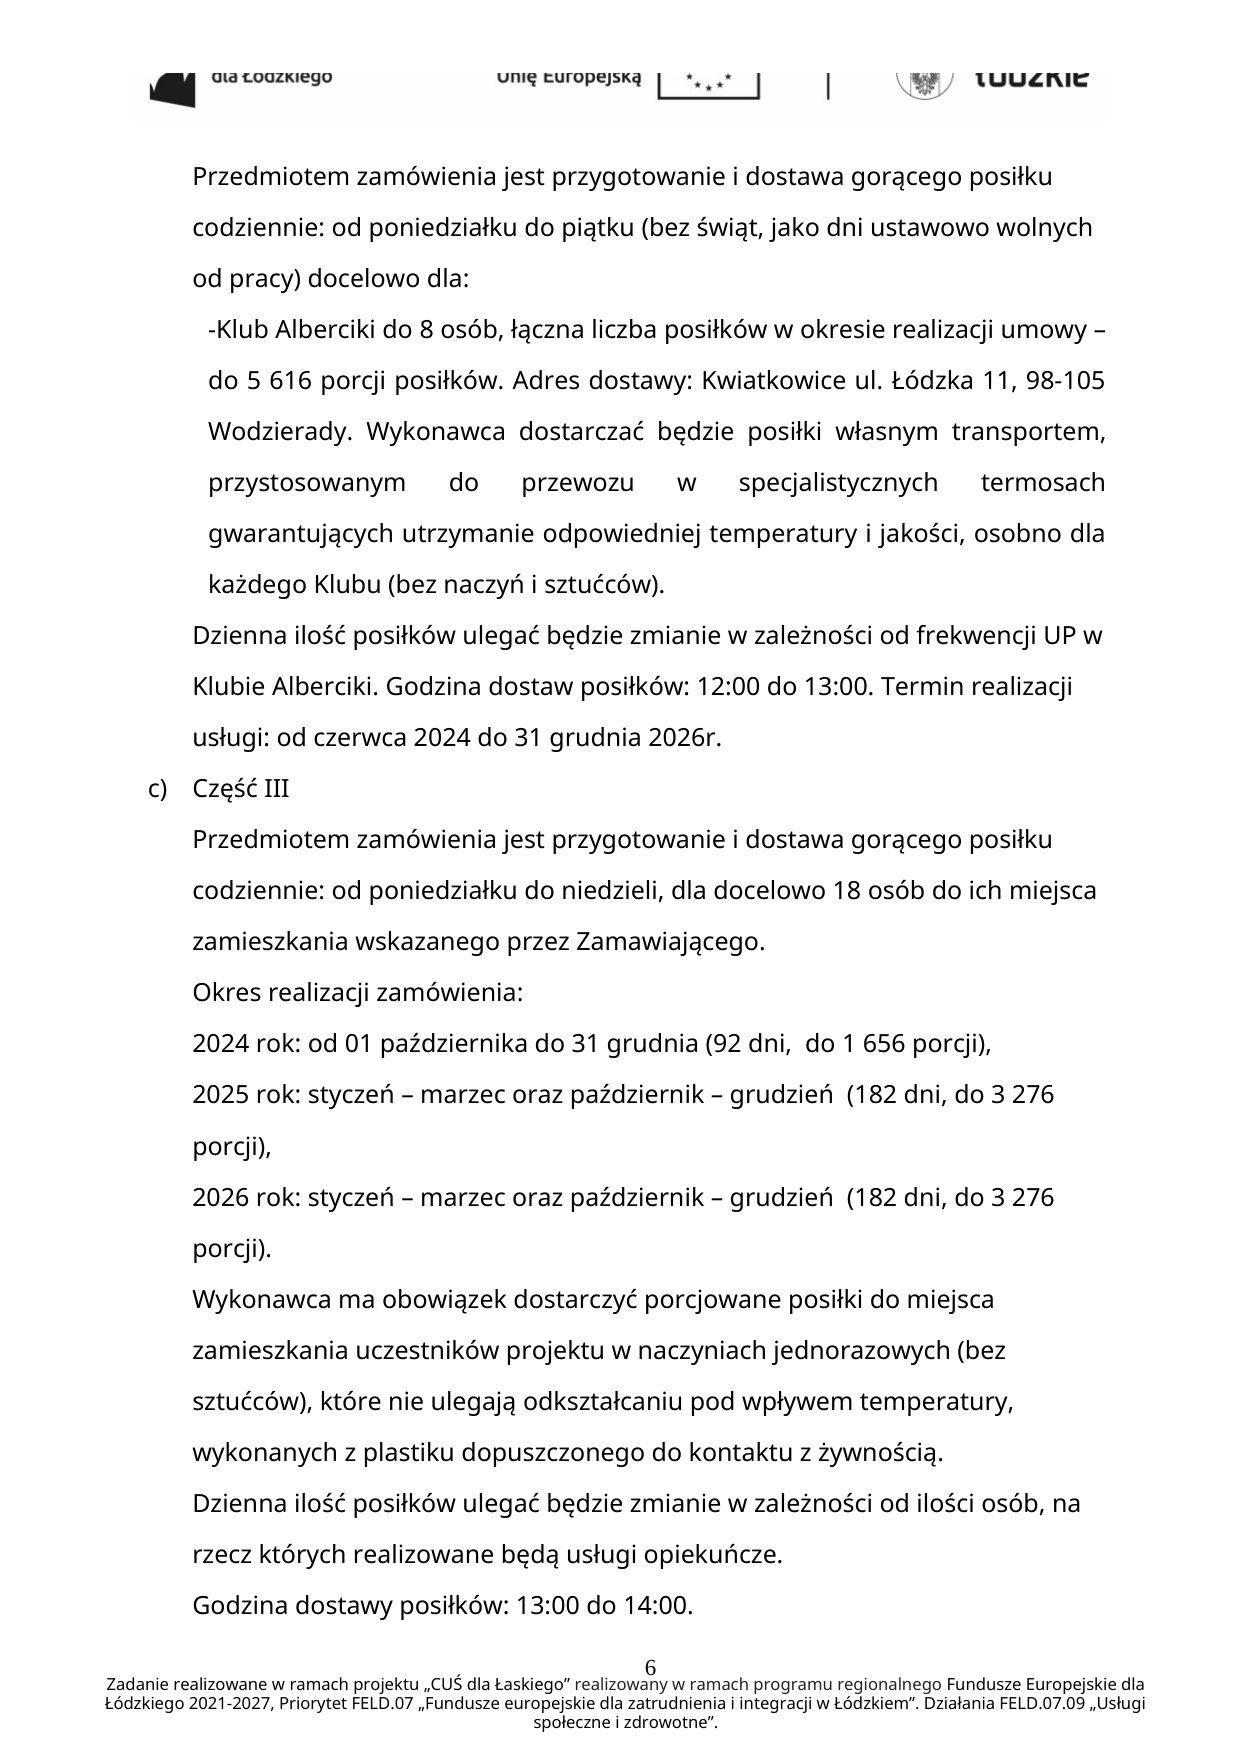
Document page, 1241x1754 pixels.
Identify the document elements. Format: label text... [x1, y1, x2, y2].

subtitle Godzina dostawy posiłków: 13:00 do 14:00. [192, 1587, 1107, 1622]
text Dzienna ilość posiłków ulegać będzie zmianie w zależności od ilości osób, na rzecz których realizowane będą usługi opiekuńcze. [192, 1485, 1107, 1571]
text Wykonawca ma obowiązek dostarczyć porcjowane posiłki do miejsca zamieszkania uczestników projektu w naczyniach jednorazowych (bez sztućców), które nie ulegają odkształcaniu pod wpływem temperatury, wykonanych z plastiku dopuszczonego do kontaktu z żywnością. [192, 1281, 1107, 1468]
subtitle Przedmiotem zamówienia jest przygotowanie i dostawa gorącego posiłku codziennie: od poniedziałku do piątku (bez świąt, jako dni ustawowo wolnych od pracy) docelowo dla: [192, 158, 1107, 294]
text -Klub Alberciki do 8 osób, łączna liczba posiłków w okresie realizacji umowy – do 5 616 porcji posiłków. Adres dostawy: Kwiatkowice ul. Łódzka 11, 98-105 Wodzierady. Wykonawca dostarczać będzie posiłki własnym transportem, przystosowanym do przewozu w specjalistycznych termosach gwarantujących utrzymanie odpowiedniej temperatury i jakości, osobno dla każdego Klubu (bez naczyń i sztućców). [208, 311, 1107, 601]
text 2024 rok: od 01 października do 31 grudnia (92 dni, do 1 656 porcji), [133, 1026, 1107, 1060]
subtitle 2026 rok: styczeń – marzec oraz październik – grudzień (182 dni, do 3 276 porcji). [192, 1179, 1107, 1264]
subtitle Część III [148, 771, 1107, 805]
subtitle Dzienna ilość posiłków ulegać będzie zmianie w zależności od frekwencji UP w Klubie Alberciki. Godzina dostaw posiłków: 12:00 do 13:00. Termin realizacji usługi: od czerwca 2024 do 31 grudnia 2026r. [192, 618, 1107, 754]
text Przedmiotem zamówienia jest przygotowanie i dostawa gorącego posiłku codziennie: od poniedziałku do niedzieli, dla docelowo 18 osób do ich miejsca zamieszkania wskazanego przez Zamawiającego. [192, 822, 1107, 958]
picture [132, 73, 1108, 124]
text Okres realizacji zamówienia: [192, 975, 1107, 1009]
text 2025 rok: styczeń – marzec oraz październik – grudzień (182 dni, do 3 276 porcji), [192, 1077, 1107, 1162]
